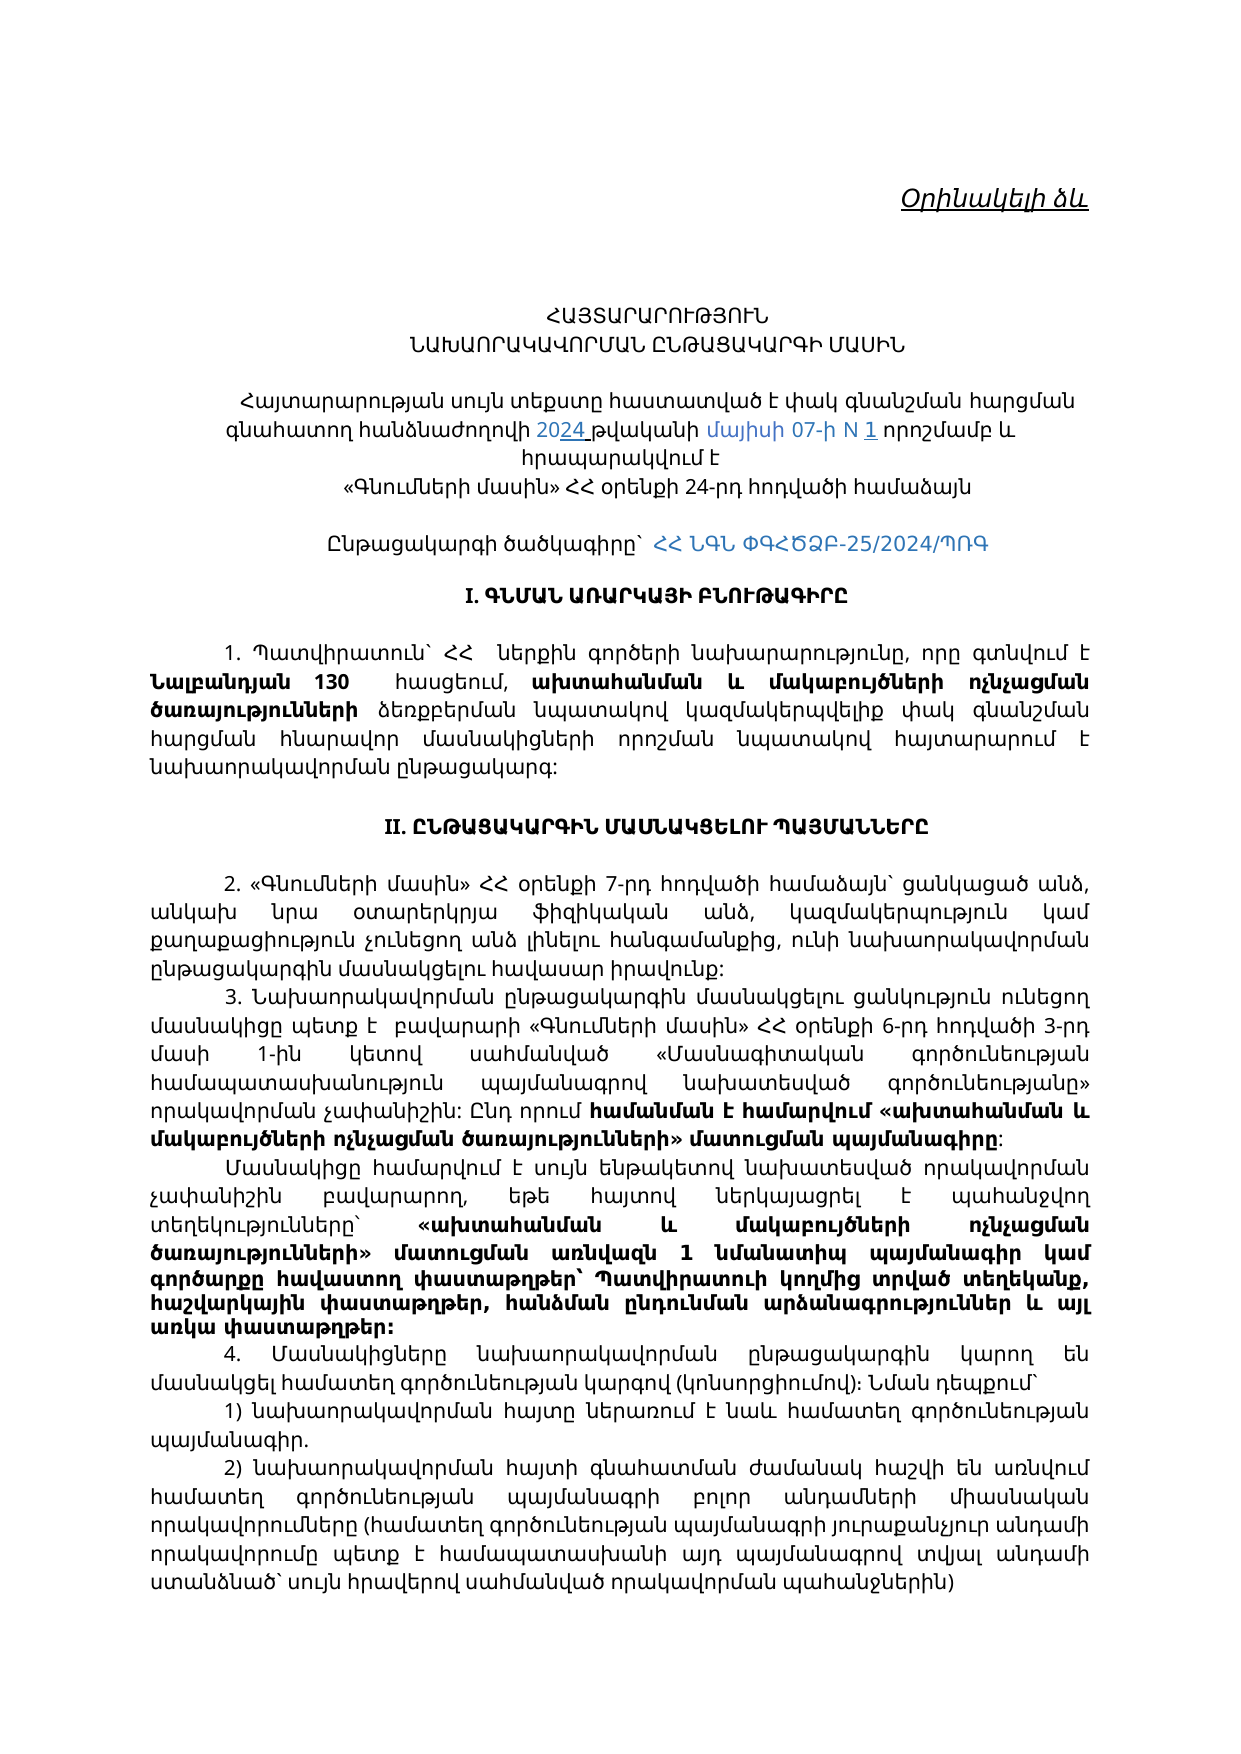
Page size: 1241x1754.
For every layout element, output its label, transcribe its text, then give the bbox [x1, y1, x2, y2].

text ՀԱՅՏԱՐԱՐՈՒԹՅՈՒՆ [150, 301, 1090, 330]
text Ընթացակարգի ծածկագիրը` ՀՀ ՆԳՆ ՓԳՀԾՁԲ-25/2024/ՊՌԳ [150, 529, 1090, 557]
text 2) նախաորակավորման հայտի գնահատման ժամանակ հաշվի են առնվում համատեղ գործունեության պայմանագրի բոլոր անդամների միասնական որակավորումները (համատեղ գործունեության պայմանագրի յուրաքանչյուր անդամի որակավորումը պետք է համապատասխանի այդ պայմանագրով տվյալ անդամի ստանձնած` սույն հրավերով սահմանված որակավորման պահանջներին) [150, 1453, 1090, 1596]
text 2. «Գնումների մասին» ՀՀ օրենքի 7-րդ հոդվածի համաձայն` ցանկացած անձ, անկախ նրա օտարերկրյա ֆիզիկական անձ, կազմակերպություն կամ քաղաքացիություն չունեցող անձ լինելու հանգամանքից, ունի նախաորակավորման ընթացակարգին մասնակցելու հավասար իրավունք: [150, 869, 1090, 982]
text I. ԳՆՄԱՆ ԱՌԱՐԿԱՅԻ ԲՆՈՒԹԱԳԻՐԸ [150, 581, 1090, 610]
text Հայտարարության սույն տեքստը հաստատված է փակ գնանշման հարցման գնահատող հանձնաժողովի 2024 թվականի մայիսի 07-ի N 1 որոշմամբ և հրապարակվում է [150, 387, 1090, 472]
text Օրինակելի ձև [150, 184, 1091, 213]
text ՆԱԽԱՈՐԱԿԱՎՈՐՄԱՆ ԸՆԹԱՑԱԿԱՐԳԻ ՄԱՍԻՆ [150, 330, 1090, 358]
text II. ԸՆԹԱՑԱԿԱՐԳԻՆ ՄԱՍՆԱԿՑԵԼՈՒ ՊԱՅՄԱՆՆԵՐԸ [150, 812, 1090, 840]
text 4. Մասնակիցները նախաորակավորման ընթացակարգին կարող են մասնակցել համատեղ գործունեության կարգով (կոնսորցիումով)։ Նման դեպքում` [150, 1339, 1090, 1396]
text 1) նախաորակավորման հայտը ներառում է նաև համատեղ գործունեության պայմանագիր. [150, 1396, 1090, 1453]
text 1. Պատվիրատուն` ՀՀ ներքին գործերի նախարարությունը, որը գտնվում է Նալբանդյան 130 հասցեում, ախտահանման և մակաբույծների ոչնչացման ծառայությունների ձեռքբերման նպատակով կազմակերպվելիք փակ գնանշման հարցման հնարավոր մասնակիցների որոշման նպատակով հայտարարում է նախաորակավորման ընթացակարգ: [150, 638, 1090, 781]
text 3. Նախաորակավորման ընթացակարգին մասնակցելու ցանկություն ունեցող մասնակիցը պետք է բավարարի «Գնումների մասին» ՀՀ օրենքի 6-րդ հոդվածի 3-րդ մասի 1-ին կետով սահմանված «Մասնագիտական գործունեության համապատասխանություն պայմանագրով նախատեսված գործունեությանը» որակավորման չափանիշին: Ընդ որում համանման է համարվում «ախտահանման և մակաբույծների ոչնչացման ծառայությունների» մատուցման պայմանագիրը: [150, 982, 1090, 1153]
text «Գնումների մասին» ՀՀ օրենքի 24-րդ հոդվածի համաձայն [150, 472, 1090, 500]
text Մասնակիցը համարվում է սույն ենթակետով նախատեսված որակավորման չափանիշին բավարարող, եթե հայտով ներկայացրել է պահանջվող տեղեկությունները՝ «ախտահանման և մակաբույծների ոչնչացման ծառայությունների» մատուցման առնվազն 1 նմանատիպ պայմանագիր կամ գործարքը հավաստող փաստաթղթեր՝ Պատվիրատուի կողմից տրված տեղեկանք, հաշվարկային փաստաթղթեր, հանձման ընդունման արձանագրություններ և այլ առկա փաստաթղթեր: [150, 1153, 1090, 1339]
